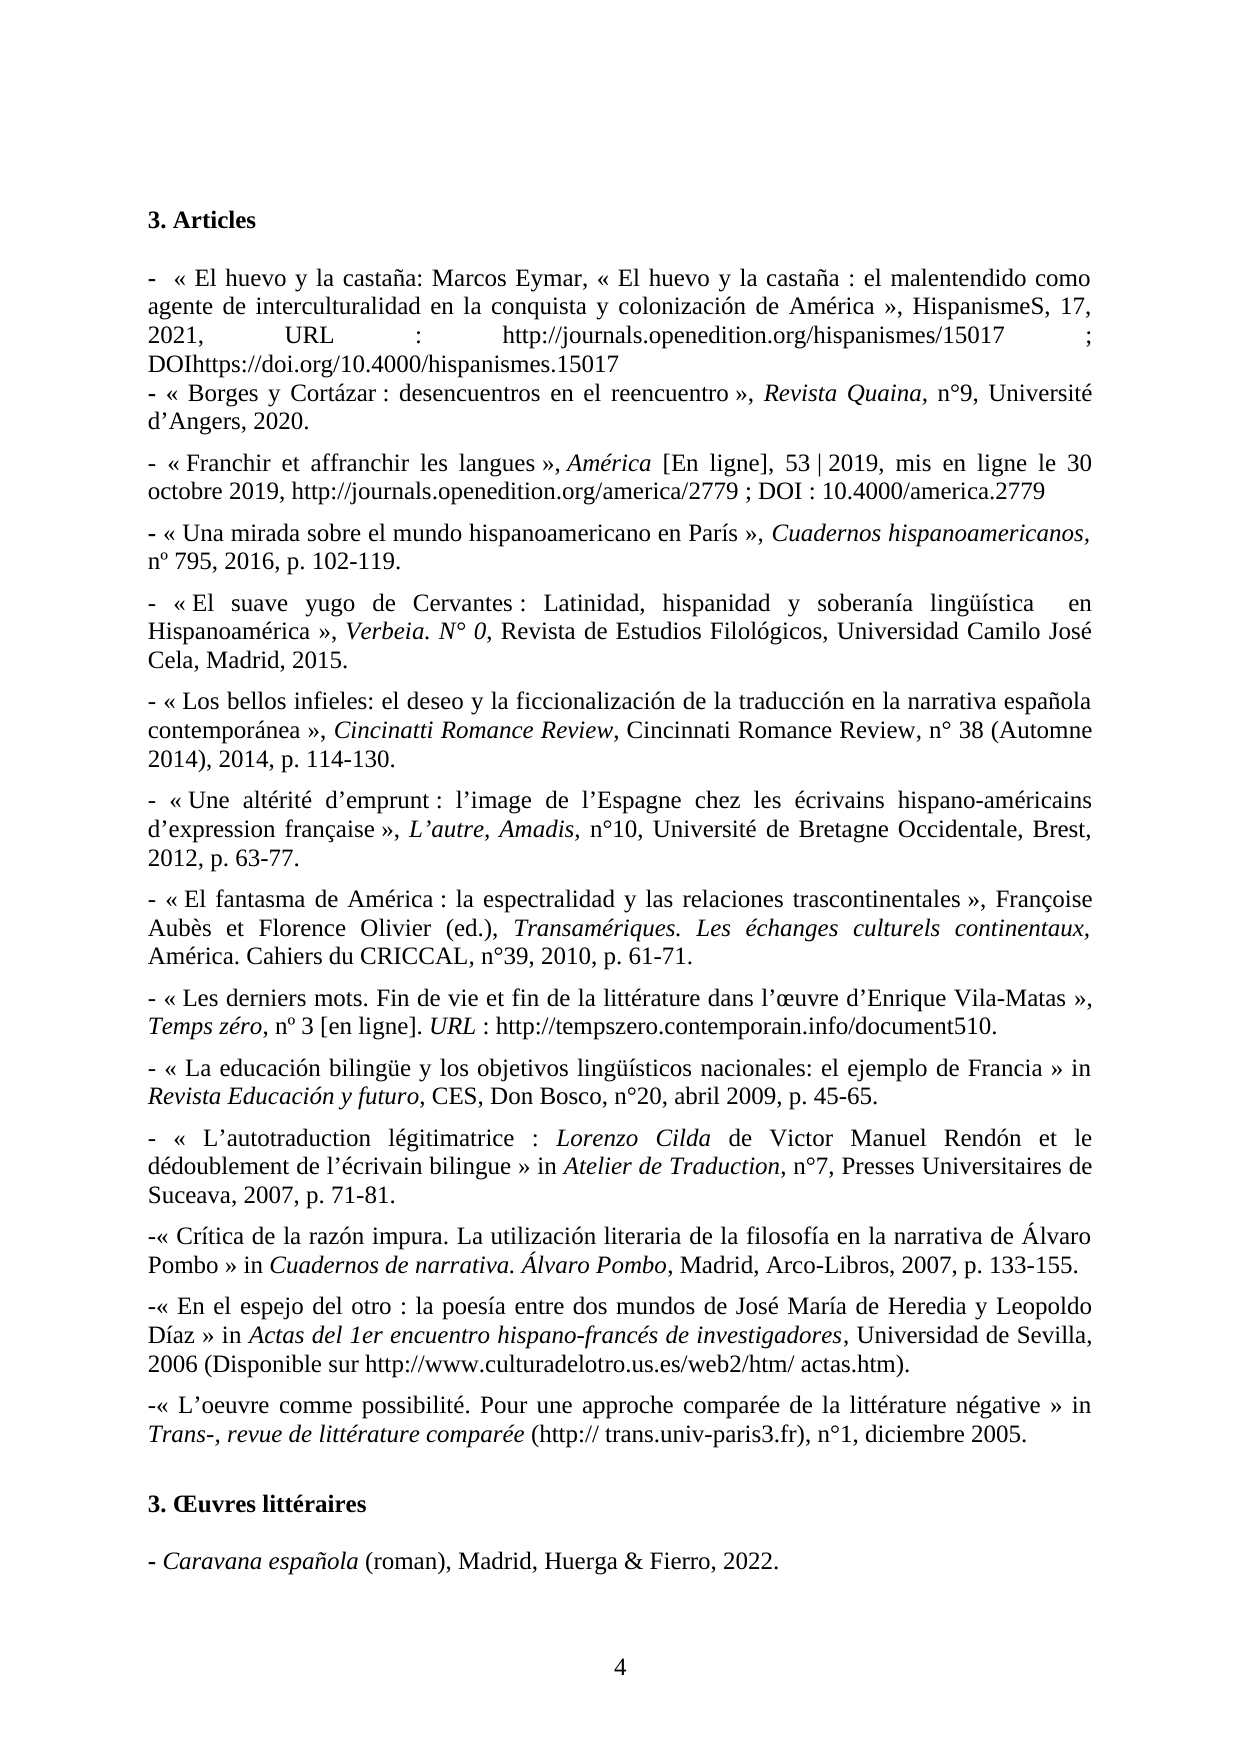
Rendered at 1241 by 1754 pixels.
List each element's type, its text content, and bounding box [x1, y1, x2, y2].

text - « La educación bilingüe y los objetivos lingüísticos nacionales: el ejemplo de Francia » in Revista Educación y futuro, CES, Don Bosco, n°20, abril 2009, p. 45-65. [148, 1053, 1093, 1110]
text - « Borges y Cortázar : desencuentros en el reencuentro », Revista Quaina, n°9, Université d’Angers, 2020. [148, 378, 1093, 435]
text - « Los bellos infieles: el deseo y la ficcionalización de la traducción en la narrativa española contemporánea », Cincinatti Romance Review, Cincinnati Romance Review, n° 38 (Automne 2014), 2014, p. 114-130. [148, 686, 1093, 773]
text - « Une altérité d’emprunt : l’image de l’Espagne chez les écrivains hispano-américains d’expression française », L’autre, Amadis, n°10, Université de Bretagne Occidentale, Brest, 2012, p. 63-77. [148, 785, 1093, 871]
text - « Les derniers mots. Fin de vie et fin de la littérature dans l’œuvre d’Enrique Vila-Matas », Temps zéro, nº 3 [en ligne]. URL : http://tempszero.contemporain.info/document510. [148, 983, 1093, 1040]
text - « El huevo y la castaña: Marcos Eymar, « El huevo y la castaña : el malentendido como agente de interculturalidad en la conquista y colonización de América », HispanismeS, 17, 2021, URL : http://journals.openedition.org/hispanismes/15017 ; DOIhttps://doi.org/10.4000/hispanismes.15017 [148, 263, 1093, 378]
text -« En el espejo del otro : la poesía entre dos mundos de José María de Heredia y Leopoldo Díaz » in Actas del 1er encuentro hispano-francés de investigadores, Universidad de Sevilla, 2006 (Disponible sur http://www.culturadelotro.us.es/web2/htm/ actas.htm). [148, 1291, 1093, 1378]
text - « El suave yugo de Cervantes : Latinidad, hispanidad y soberanía lingüística en Hispanoamérica », Verbeia. N° 0, Revista de Estudios Filológicos, Universidad Camilo José Cela, Madrid, 2015. [148, 588, 1093, 674]
text - « El fantasma de América : la espectralidad y las relaciones trascontinentales », Françoise Aubès et Florence Olivier (ed.), Transamériques. Les échanges culturels continentaux, América. Cahiers du CRICCAL, n°39, 2010, p. 61-71. [148, 884, 1093, 970]
text 3. Œuvres littéraires [148, 1489, 1093, 1518]
text -« L’oeuvre comme possibilité. Pour une approche comparée de la littérature négative » in Trans-, revue de littérature comparée (http:// trans.univ-paris3.fr), n°1, diciembre 2005. [148, 1390, 1093, 1448]
text - « Franchir et affranchir les langues », América [En ligne], 53 | 2019, mis en ligne le 30 octobre 2019, http://journals.openedition.org/america/2779 ; DOI : 10.4000/america.2779 [148, 448, 1093, 505]
text - Caravana española (roman), Madrid, Huerga & Fierro, 2022. [148, 1546, 1093, 1575]
text - « L’autotraduction légitimatrice : Lorenzo Cilda de Victor Manuel Rendón et le dédoublement de l’écrivain bilingue » in Atelier de Traduction, n°7, Presses Universitaires de Suceava, 2007, p. 71-81. [148, 1123, 1093, 1209]
text -« Crítica de la razón impura. La utilización literaria de la filosofía en la narrativa de Álvaro Pombo » in Cuadernos de narrativa. Álvaro Pombo, Madrid, Arco-Libros, 2007, p. 133-155. [148, 1221, 1093, 1279]
text 3. Articles [148, 205, 1093, 234]
text - « Una mirada sobre el mundo hispanoamericano en París », Cuadernos hispanoamericanos, nº 795, 2016, p. 102-119. [148, 518, 1093, 575]
